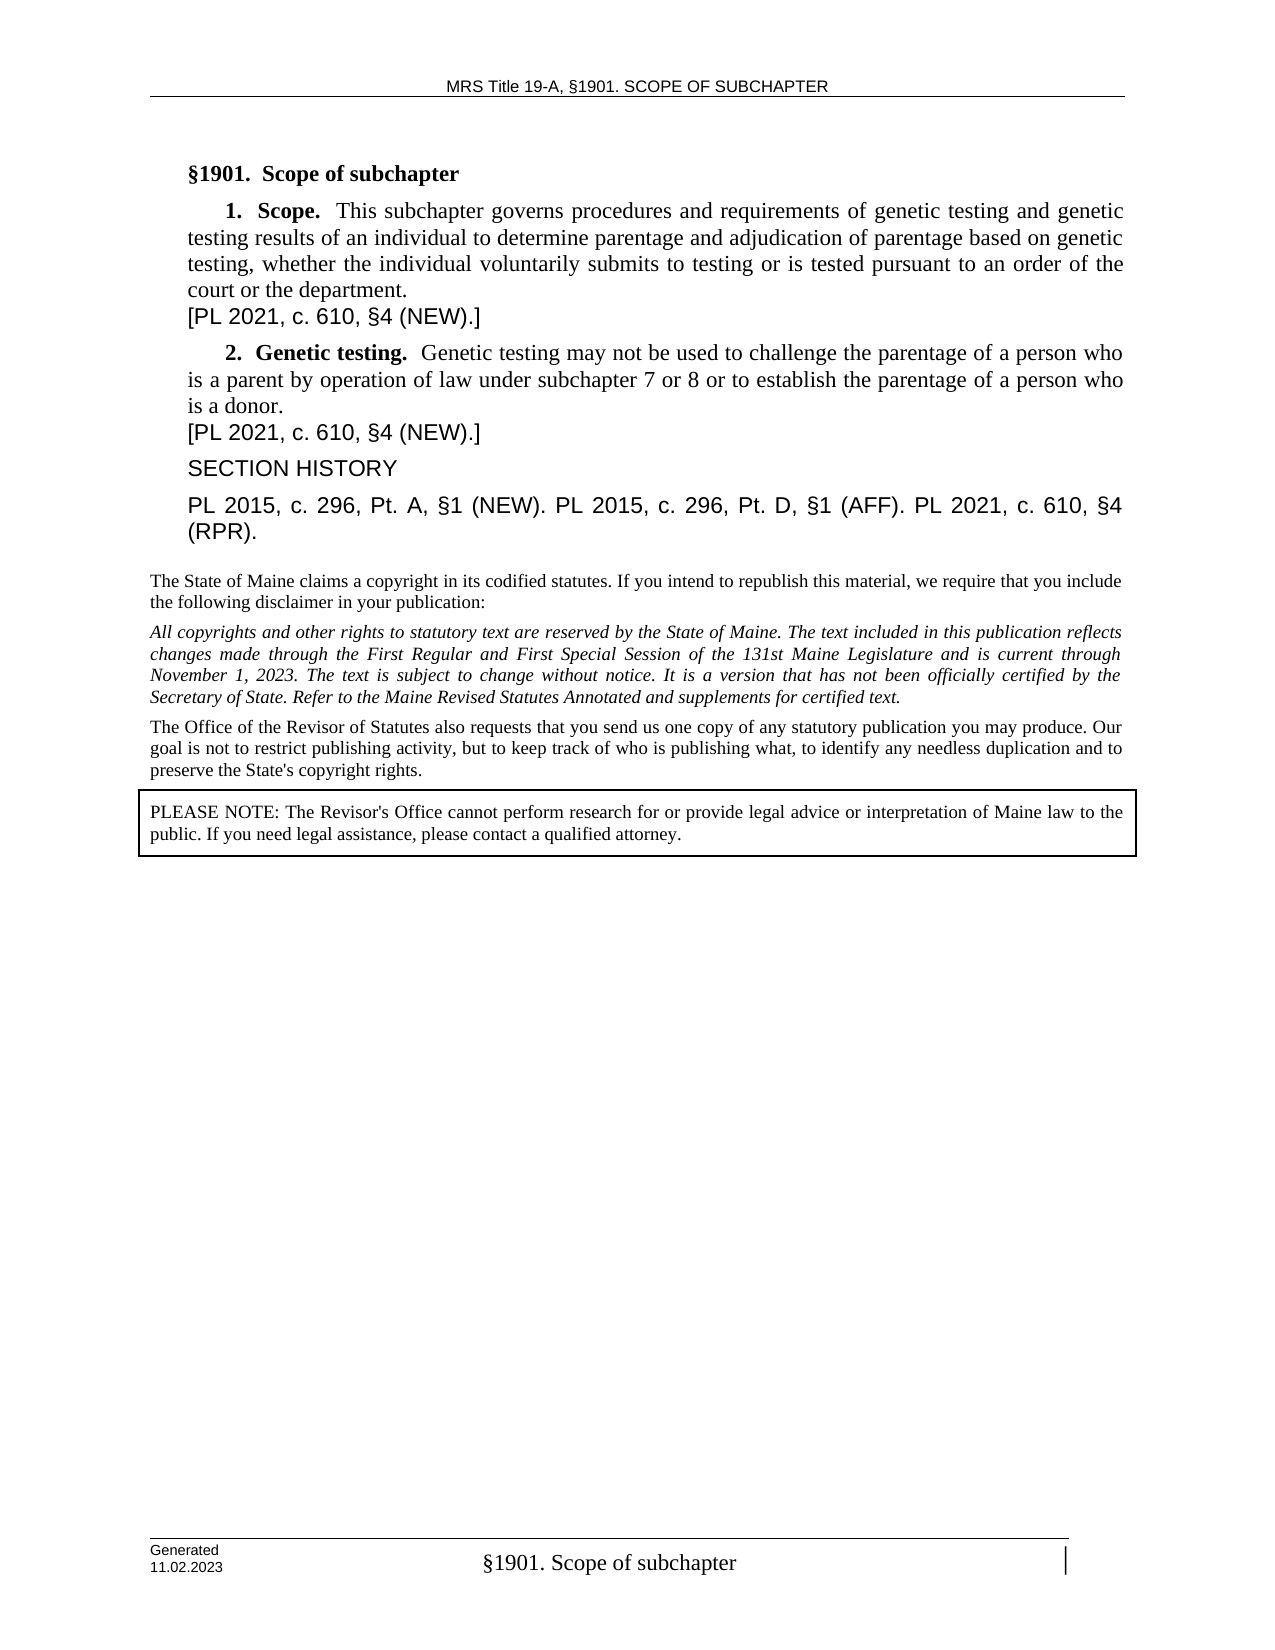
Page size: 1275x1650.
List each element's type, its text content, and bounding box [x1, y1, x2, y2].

text SECTION HISTORY [187, 455, 1125, 482]
text The Office of the Revisor of Statutes also requests that you send us one copy of any statutory publication you may produce. Our goal is not to restrict publishing activity, but to keep track of who is publishing what, to identify any needless duplication and to preserve the State's copyright rights. [150, 716, 1125, 780]
text [PL 2021, c. 610, §4 (NEW).] [187, 303, 1125, 329]
text 2. Genetic testing. Genetic testing may not be used to challenge the parentage of a person who is a parent by operation of law under subchapter 7 or 8 or to establish the parentage of a person who is a donor. [187, 339, 1125, 418]
text [PL 2021, c. 610, §4 (NEW).] [187, 418, 1125, 445]
text All copyrights and other rights to statutory text are reserved by the State of Maine. The text included in this publication reflects changes made through the First Regular and First Special Session of the 131st Maine Legislature and is current through November 1, 2023 . The text is subject to change without notice. It is a version that has not been officially certified by the Secretary of State. Refer to the Maine Revised Statutes Annotated and supplements for certified text. [150, 621, 1125, 707]
text 1. Scope. This subchapter governs procedures and requirements of genetic testing and genetic testing results of an individual to determine parentage and adjudication of parentage based on genetic testing, whether the individual voluntarily submits to testing or is tested pursuant to an order of the court or the department. [187, 197, 1125, 303]
text PLEASE NOTE: The Revisor's Office cannot perform research for or provide legal advice or interpretation of Maine law to the public. If you need legal assistance, please contact a qualified attorney. [140, 791, 1135, 855]
text PL 2015, c. 296, Pt. A, §1 (NEW). PL 2015, c. 296, Pt. D, §1 (AFF). PL 2021, c. 610, §4 (RPR). [187, 492, 1125, 545]
text The State of Maine claims a copyright in its codified statutes. If you intend to republish this material, we require that you include the following disclaimer in your publication: [150, 570, 1125, 613]
text §1901. Scope of subchapter [187, 160, 1125, 187]
